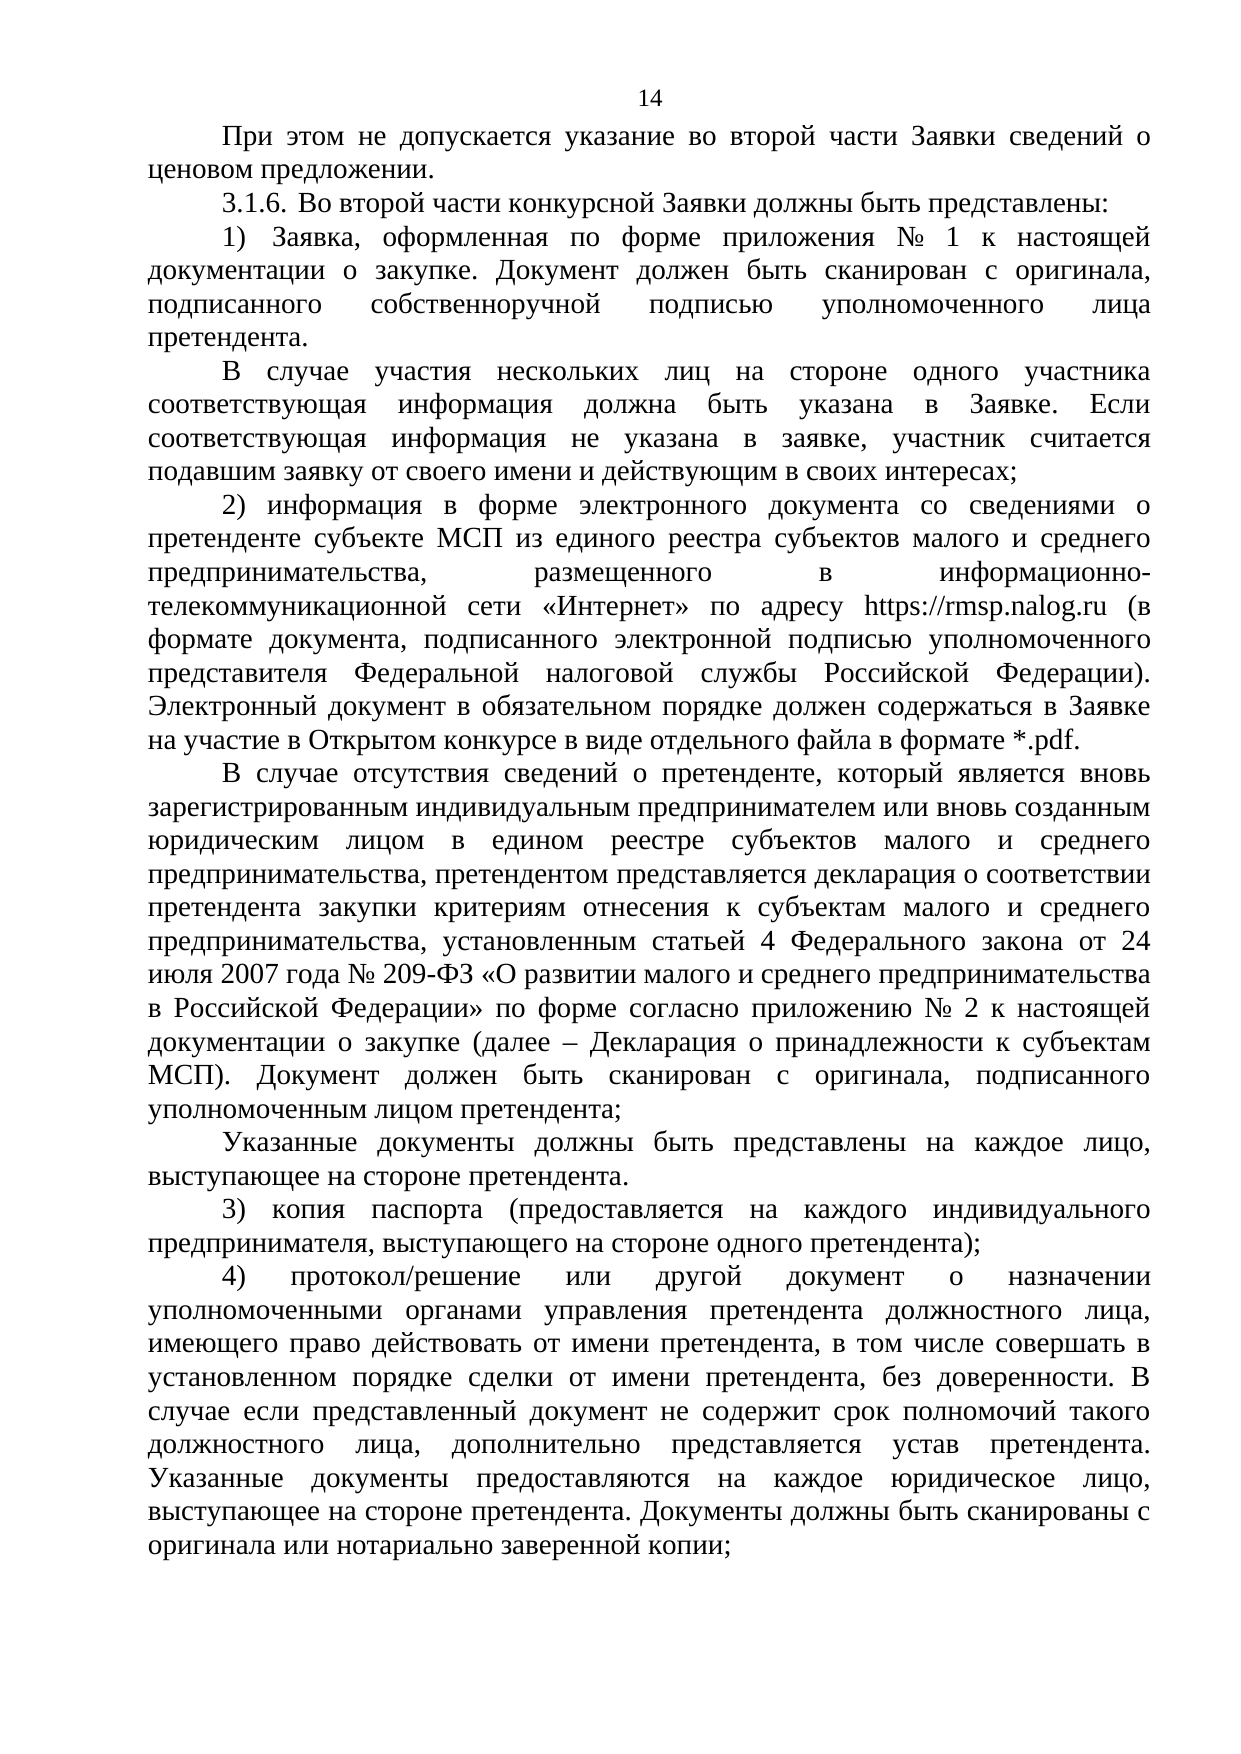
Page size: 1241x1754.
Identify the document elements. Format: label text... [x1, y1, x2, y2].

list В случае отсутствия сведений о претенденте, который является вновь зарегистрированным индивидуальным предпринимателем или вновь созданным юридическим лицом в едином реестре субъектов малого и среднего предпринимательства, претендентом представляется декларация о соответствии претендента закупки критериям отнесения к субъектам малого и среднего предпринимательства, установленным статьей 4 Федерального закона от 24 июля 2007 года № 209-ФЗ «О развитии малого и среднего предпринимательства в Российской Федерации» по форме согласно приложению № 2 к настоящей документации о закупке (далее – Декларация о принадлежности к субъектам МСП). Документ должен быть сканирован с оригинала, подписанного уполномоченным лицом претендента; [148, 755, 1152, 1124]
list 2) информация в форме электронного документа со сведениями о претенденте субъекте МСП из единого реестра субъектов малого и среднего предпринимательства, размещенного в информационно-телекоммуникационной сети «Интернет» по адресу https://rmsp.nalog.ru (в формате документа, подписанного электронной подписью уполномоченного представителя Федеральной налоговой службы Российской Федерации). Электронный документ в обязательном порядке должен содержаться в Заявке на участие в Открытом конкурсе в виде отдельного файла в формате *.pdf. [148, 487, 1152, 755]
text 3) копия паспорта (предоставляется на каждого индивидуального предпринимателя, выступающего на стороне одного претендента); [148, 1191, 1152, 1258]
list При этом не допускается указание во второй части Заявки сведений о ценовом предложении. [148, 118, 1152, 185]
list В случае участия нескольких лиц на стороне одного участника соответствующая информация должна быть указана в Заявке. Если соответствующая информация не указана в заявке, участник считается подавшим заявку от своего имени и действующим в своих интересах; [148, 353, 1152, 487]
text 4) протокол/решение или другой документ о назначении уполномоченными органами управления претендента должностного лица, имеющего право действовать от имени претендента, в том числе совершать в установленном порядке сделки от имени претендента, без доверенности. В случае если представленный документ не содержит срок полномочий такого должностного лица, дополнительно представляется устав претендента. Указанные документы предоставляются на каждое юридическое лицо, выступающее на стороне претендента. Документы должны быть сканированы с оригинала или нотариально заверенной копии; [148, 1258, 1152, 1560]
text Указанные документы должны быть представлены на каждое лицо, выступающее на стороне претендента. [148, 1124, 1152, 1191]
list Во второй части конкурсной Заявки должны быть представлены: [148, 185, 1152, 219]
list 1) Заявка, оформленная по форме приложения № 1 к настоящей документации о закупке. Документ должен быть сканирован с оригинала, подписанного собственноручной подписью уполномоченного лица претендента. [148, 219, 1152, 353]
